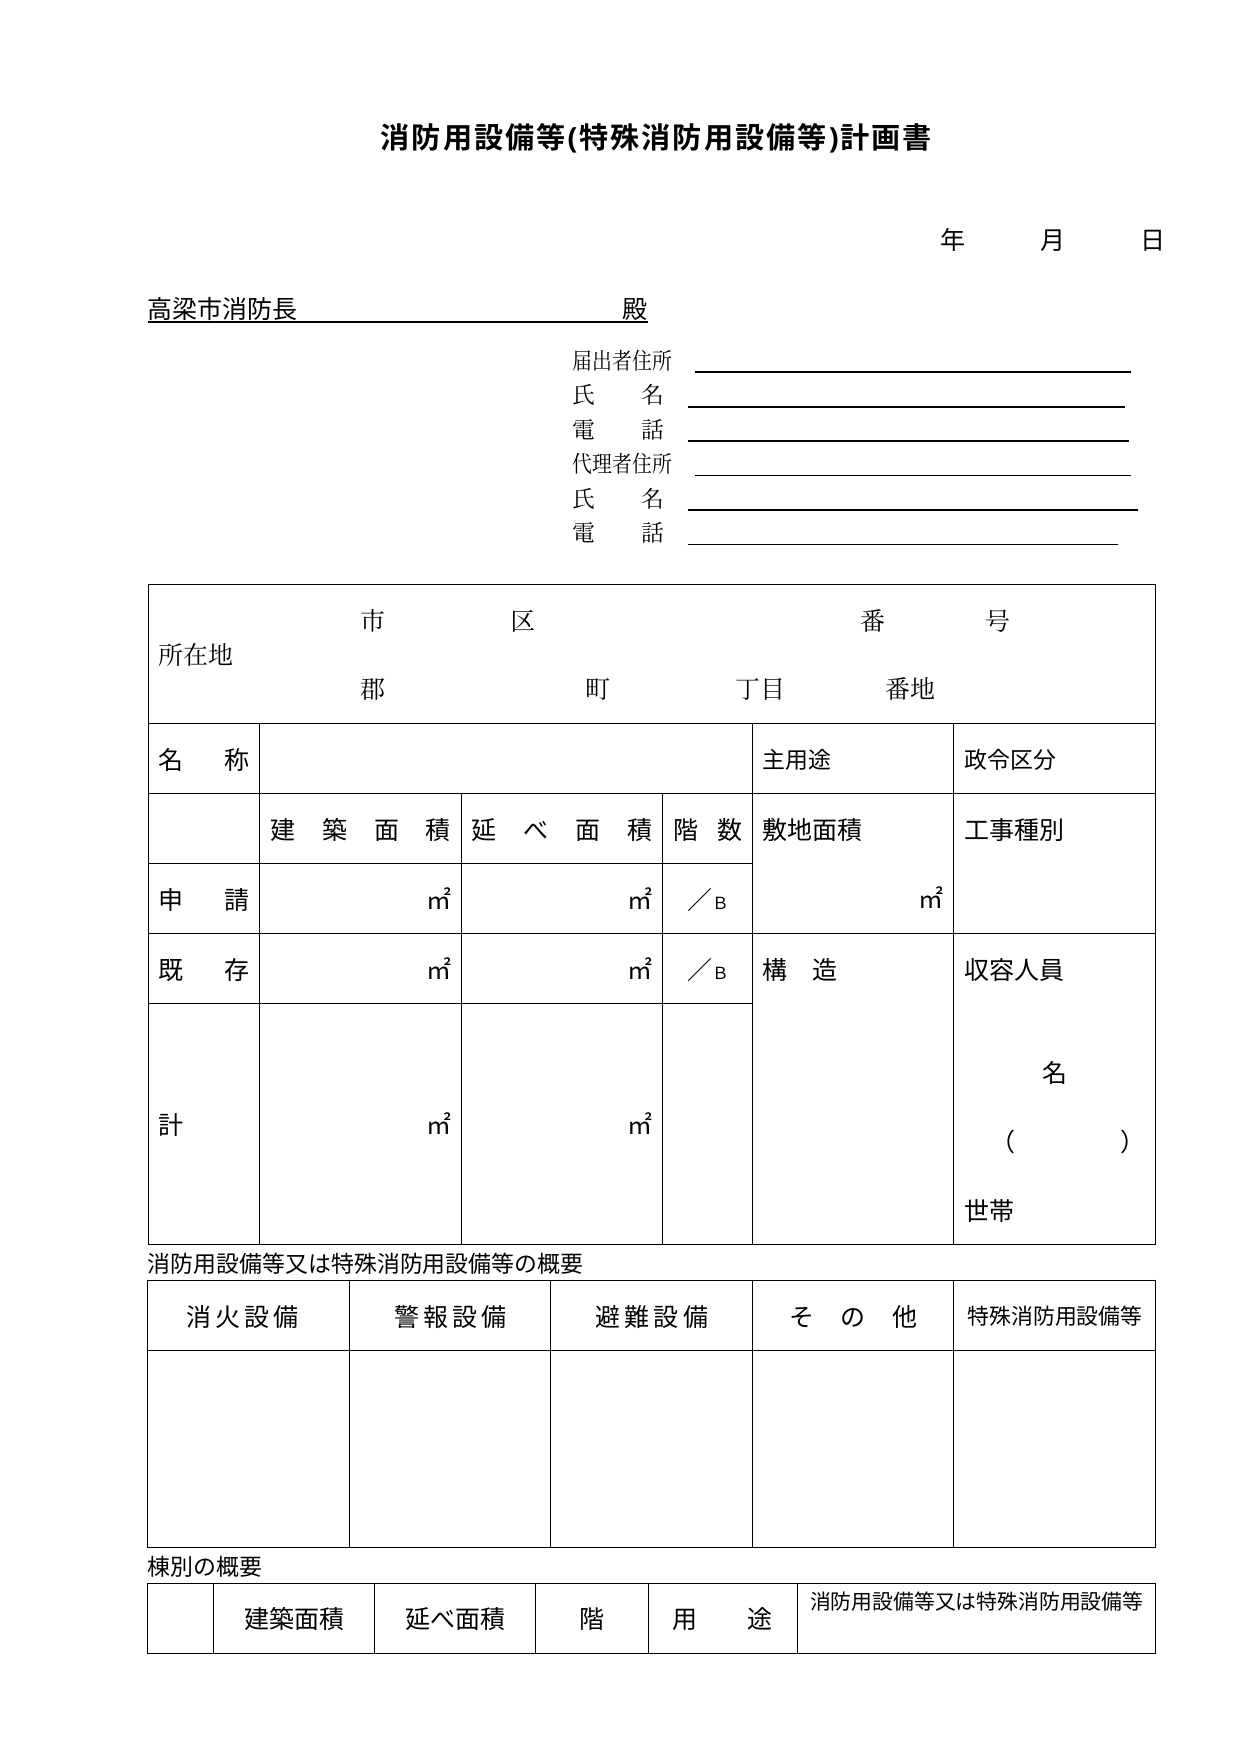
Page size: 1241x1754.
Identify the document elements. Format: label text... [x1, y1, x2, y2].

table_cell ／Ｂ [663, 934, 752, 1003]
table_cell [149, 794, 259, 863]
text 高梁市消防長 殿 [148, 273, 1164, 342]
text 電 話 [148, 515, 1164, 549]
table_cell [663, 1004, 752, 1244]
table_cell 計 [149, 1004, 259, 1244]
table_cell 建築面積 [260, 794, 461, 863]
table_cell 既存 [149, 934, 259, 1003]
table_header 警報設備 [350, 1281, 550, 1349]
table_header 市 区 番 号 郡 町 丁目 番地 [260, 585, 1155, 723]
table_cell 敷地面積 ㎡ [753, 794, 953, 933]
table_cell ／Ｂ [663, 864, 752, 933]
table_cell 名称 [149, 724, 259, 793]
table_header 用 途 [649, 1584, 797, 1652]
text 氏 名 [148, 377, 1164, 411]
text 届出者住所 [148, 342, 1164, 377]
table_header [148, 1584, 213, 1652]
table_cell 申請 [149, 864, 259, 933]
table_cell ㎡ [462, 1004, 662, 1244]
table_cell 階数 [663, 794, 752, 863]
table_cell [753, 1351, 953, 1547]
table_header その他 [753, 1281, 953, 1349]
table_cell ㎡ [260, 934, 461, 1003]
table_cell [148, 1351, 349, 1547]
text 氏 名 [148, 480, 1164, 515]
table_header 避難設備 [551, 1281, 752, 1349]
table_header 特殊消防用設備等 [954, 1281, 1155, 1349]
table_cell ㎡ [462, 934, 662, 1003]
table_cell [260, 724, 752, 793]
table_header 所在地 [149, 585, 260, 723]
table_header 消防用設備等又は特殊消防用設備等 [798, 1584, 1155, 1652]
text 電 話 [148, 411, 1164, 446]
table_cell [350, 1351, 550, 1547]
text 棟別の概要 [148, 1548, 1164, 1582]
table_header 延べ面積 [375, 1584, 535, 1652]
table_cell 収容人員 名 （ ） 世帯 [954, 934, 1155, 1244]
table_cell 工事種別 [954, 794, 1155, 933]
table_cell 構 造 [753, 934, 953, 1244]
table_cell 政令区分 [954, 724, 1155, 793]
text 消防用設備等又は特殊消防用設備等の概要 [148, 1245, 1164, 1279]
table_header 消火設備 [148, 1281, 349, 1349]
table_cell 主用途 [753, 724, 953, 793]
text 年 月 日 [148, 204, 1164, 273]
table_cell 延べ面積 [462, 794, 662, 863]
table_cell ㎡ [462, 864, 662, 933]
text 代理者住所 [148, 446, 1164, 480]
table_cell [954, 1351, 1155, 1547]
text 消防用設備等(特殊消防用設備等)計画書 [148, 101, 1164, 170]
table_header 建築面積 [214, 1584, 374, 1652]
table_cell ㎡ [260, 1004, 461, 1244]
table_header 階 数 [536, 1584, 648, 1652]
table_cell ㎡ [260, 864, 461, 933]
table_cell [551, 1351, 752, 1547]
